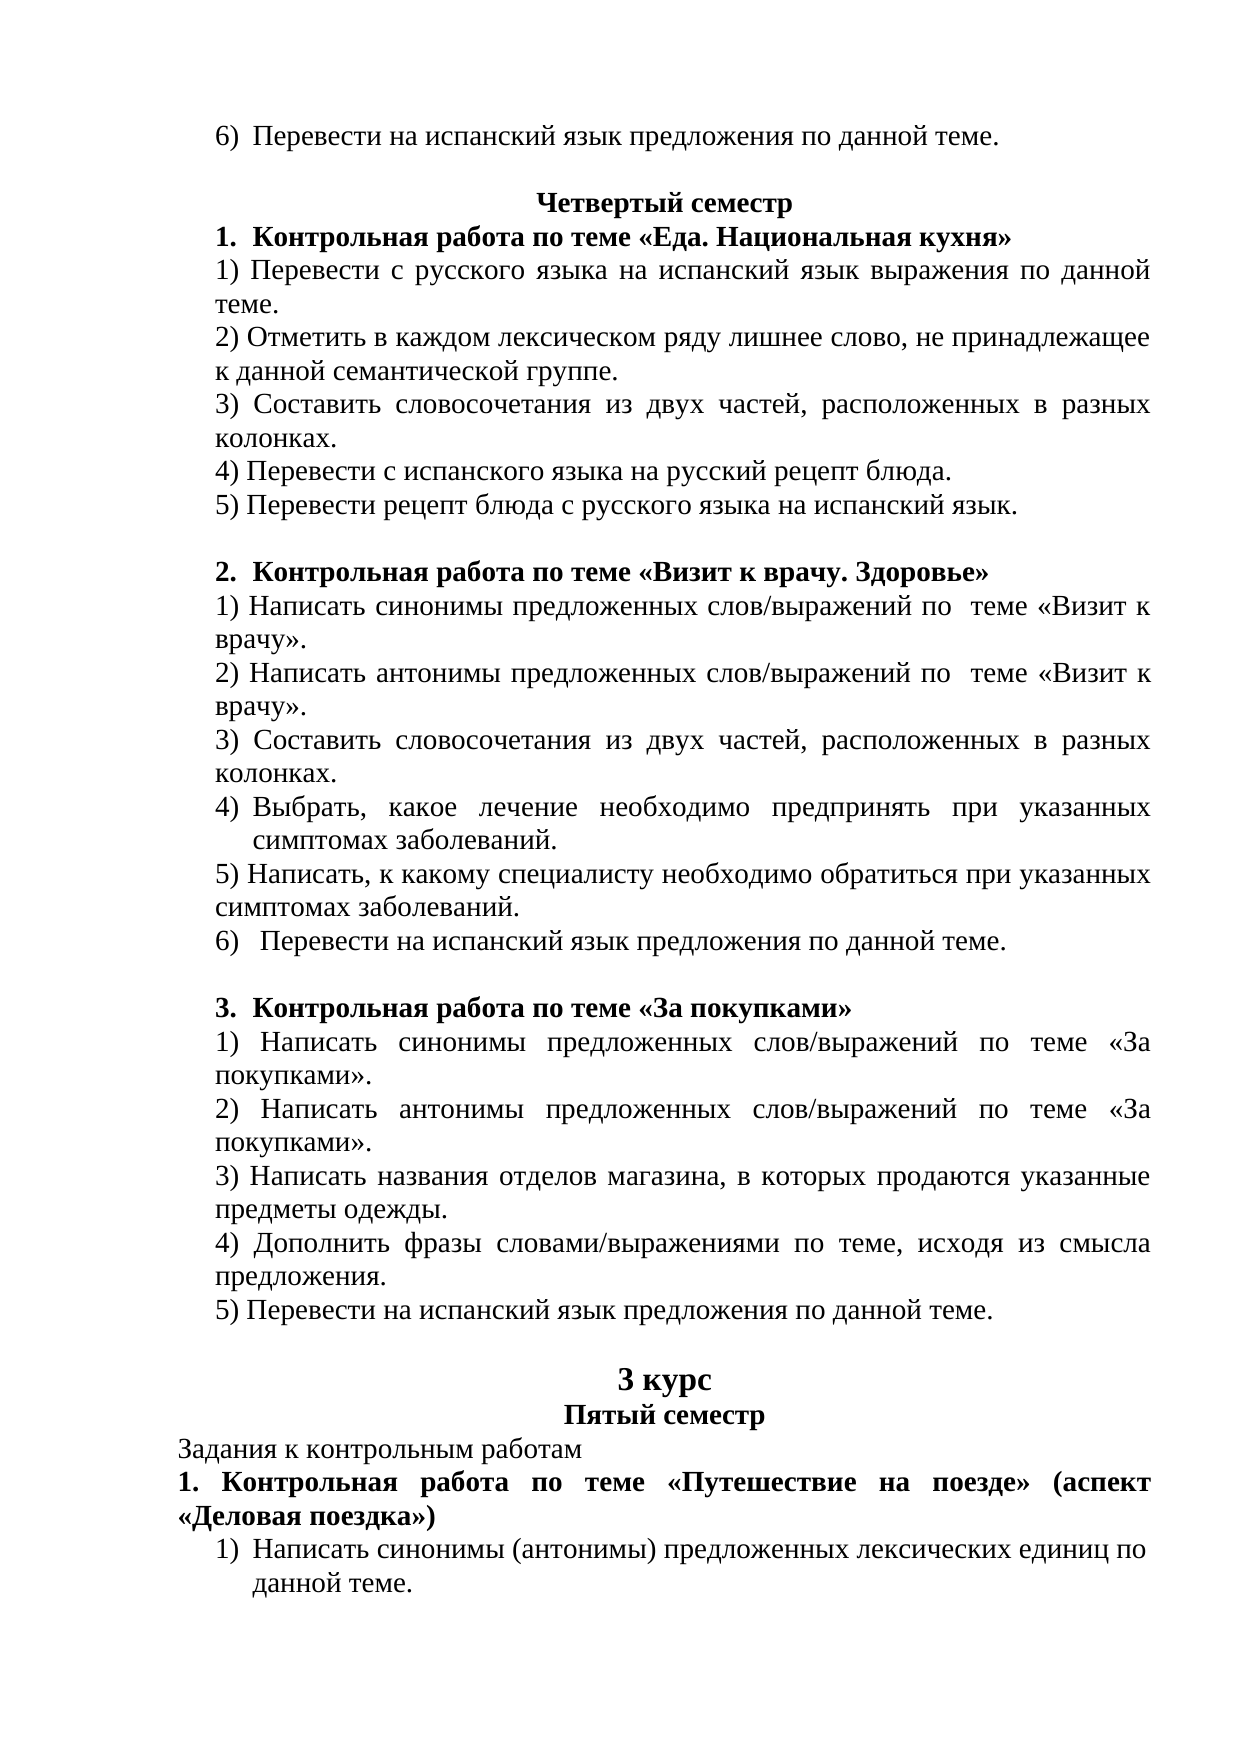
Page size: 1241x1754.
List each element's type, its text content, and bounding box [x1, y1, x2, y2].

text 5) Написать, к какому специалисту необходимо обратиться при указанных симптомах заболеваний. [215, 856, 1152, 923]
list Перевести на испанский язык предложения по данной теме. [215, 923, 1152, 957]
text 2) Написать антонимы предложенных слов/выражений по теме «Визит к врачу». [215, 655, 1152, 722]
list Выбрать, какое лечение необходимо предпринять при указанных симптомах заболеваний. [215, 789, 1152, 856]
list Контрольная работа по теме «Еда. Национальная кухня» [215, 219, 1152, 252]
text 3) Написать названия отделов магазина, в которых продаются указанные предметы одежды. [215, 1158, 1152, 1225]
text Пятый семестр [177, 1397, 1152, 1431]
list Контрольная работа по теме «Визит к врачу. Здоровье» [215, 554, 1152, 588]
text 5) Перевести на испанский язык предложения по данной теме. [215, 1292, 1152, 1326]
text 2) Написать антонимы предложенных слов/выражений по теме «За покупками». [215, 1091, 1152, 1158]
text 3) Составить словосочетания из двух частей, расположенных в разных колонках. [215, 386, 1152, 453]
text 3 курс [177, 1359, 1152, 1397]
list Написать синонимы (антонимы) предложенных лексических единиц по данной теме. [215, 1532, 1152, 1599]
text 3) Составить словосочетания из двух частей, расположенных в разных колонках. [215, 722, 1152, 789]
text Задания к контрольным работам [177, 1431, 1152, 1464]
text 1) Написать синонимы предложенных слов/выражений по теме «Визит к врачу». [215, 588, 1152, 655]
text 4) Дополнить фразы словами/выражениями по теме, исходя из смысла предложения. [215, 1225, 1152, 1292]
list Контрольная работа по теме «За покупками» [215, 990, 1152, 1024]
text 1) Написать синонимы предложенных слов/выражений по теме «За покупками». [215, 1024, 1152, 1091]
text 1. Контрольная работа по теме «Путешествие на поезде» (аспект «Деловая поездка») [177, 1464, 1152, 1532]
text Четвертый семестр [177, 185, 1152, 219]
text 4) Перевести с испанского языка на русский рецепт блюда. [215, 453, 1152, 487]
text 2) Отметить в каждом лексическом ряду лишнее слово, не принадлежащее к данной семантической группе. [215, 319, 1152, 386]
text 1) Перевести с русского языка на испанский язык выражения по данной теме. [215, 252, 1152, 319]
text 5) Перевести рецепт блюда с русского языка на испанский язык. [215, 487, 1152, 521]
list Перевести на испанский язык предложения по данной теме. [215, 118, 1152, 152]
